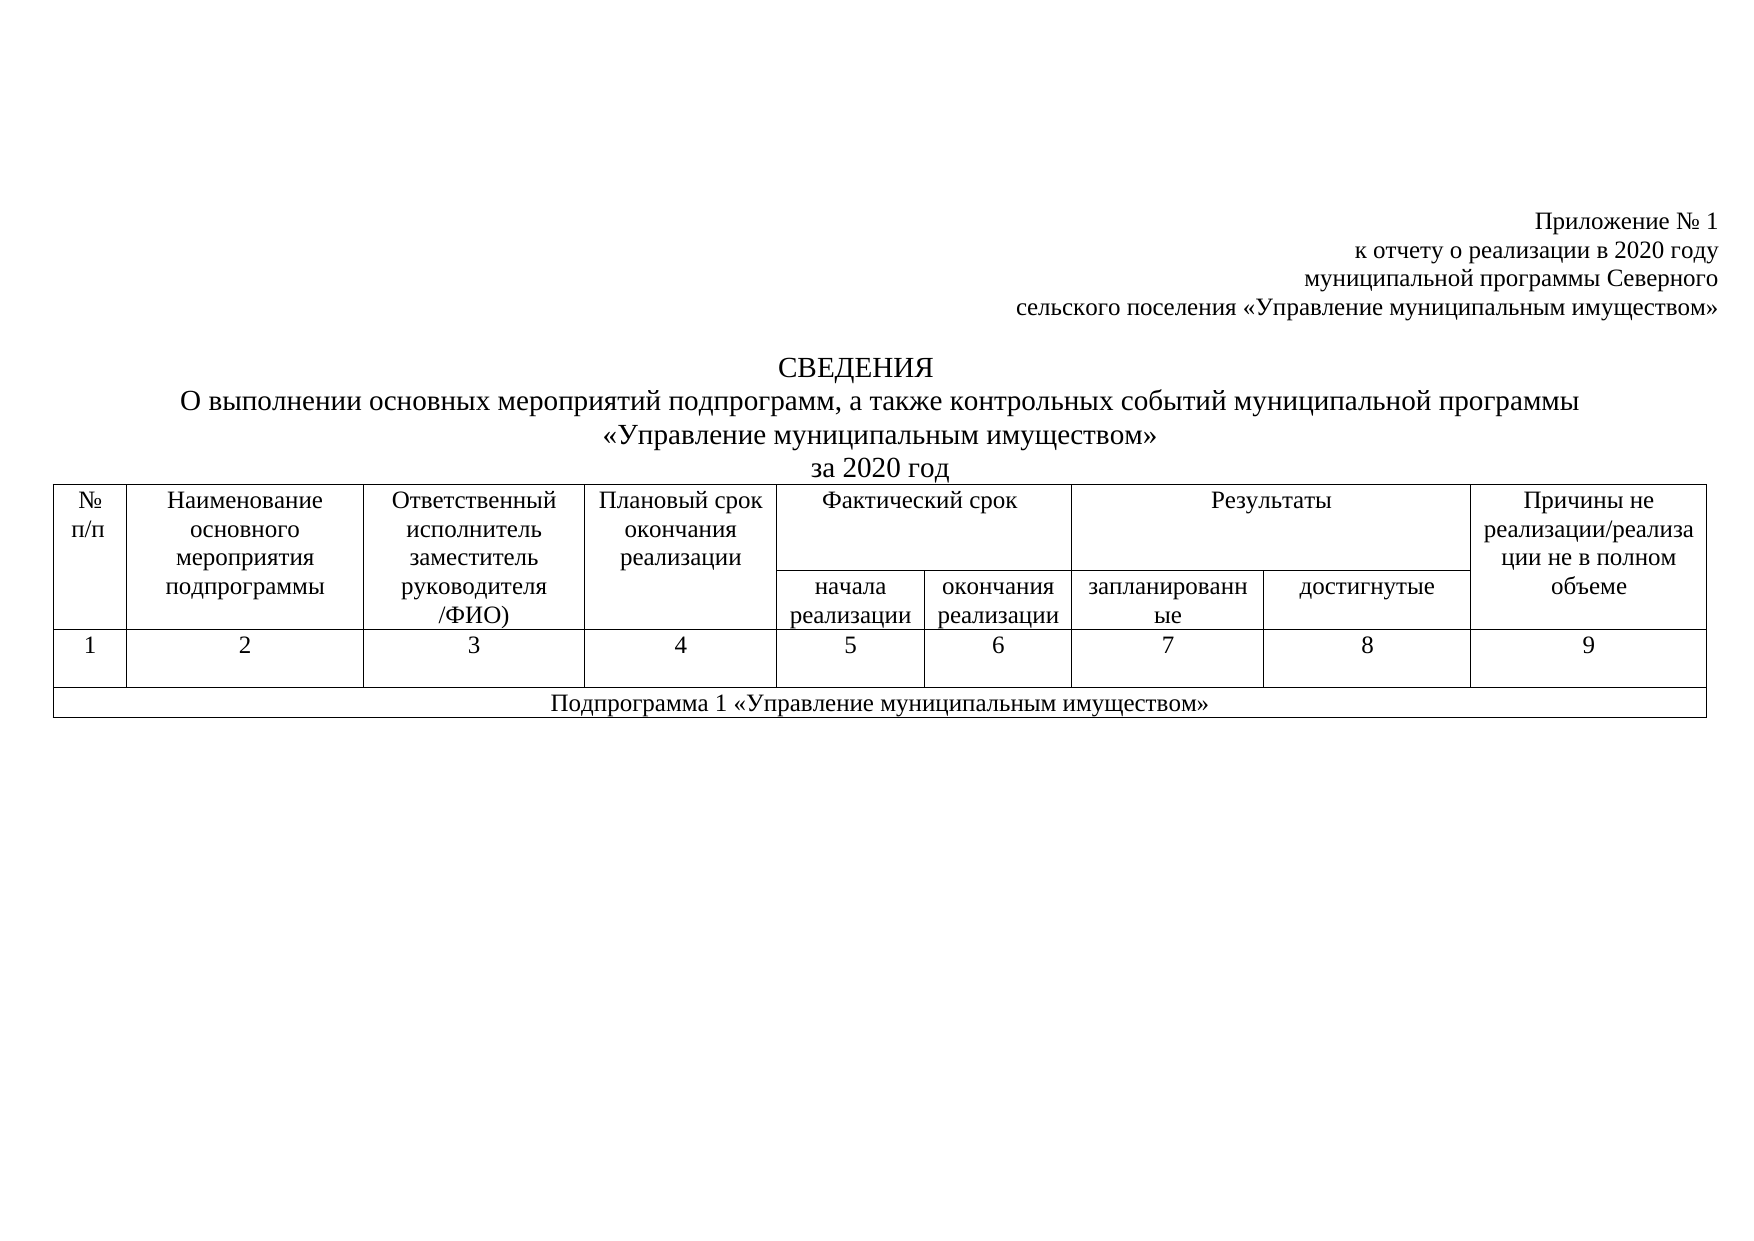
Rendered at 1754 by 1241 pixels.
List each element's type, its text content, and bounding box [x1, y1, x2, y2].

text к отчету о реализации в 2020 году [41, 235, 1718, 263]
table_header Результаты [1072, 485, 1470, 570]
text Приложение № 1 [41, 206, 1718, 235]
table_cell Подпрограмма 1 «Управление муниципальным имуществом» [54, 688, 1706, 717]
table_cell 5 [777, 630, 924, 687]
table_header Ответственный исполнитель заместитель руководителя /ФИО) [364, 485, 584, 629]
table_header Наименование основного мероприятия подпрограммы [127, 485, 363, 629]
text за 2020 год [41, 450, 1718, 484]
text СВЕДЕНИЯ [41, 350, 1718, 383]
table_header Причины не реализации/реализации не в полном объеме [1471, 485, 1706, 629]
table_header Плановый срок окончания реализации [585, 485, 776, 629]
table_cell 7 [1072, 630, 1263, 687]
table_cell 9 [1471, 630, 1706, 687]
table_cell окончания реализации [925, 571, 1071, 629]
table_cell 6 [925, 630, 1071, 687]
table_cell 4 [585, 630, 776, 687]
table_cell запланированные [1072, 571, 1263, 629]
table_header № п/п [54, 485, 126, 629]
text сельского поселения «Управление муниципальным имуществом» [41, 292, 1718, 321]
table_cell достигнутые [1264, 571, 1470, 629]
text «Управление муниципальным имуществом» [41, 417, 1718, 450]
table_cell 2 [127, 630, 363, 687]
table_header Фактический срок [777, 485, 1071, 570]
table_cell начала реализации [777, 571, 924, 629]
table_cell 3 [364, 630, 584, 687]
table_cell 1 [54, 630, 126, 687]
text О выполнении основных мероприятий подпрограмм, а также контрольных событий муниципальной программы [41, 383, 1718, 417]
table_cell 8 [1264, 630, 1470, 687]
text муниципальной программы Северного [41, 263, 1718, 292]
